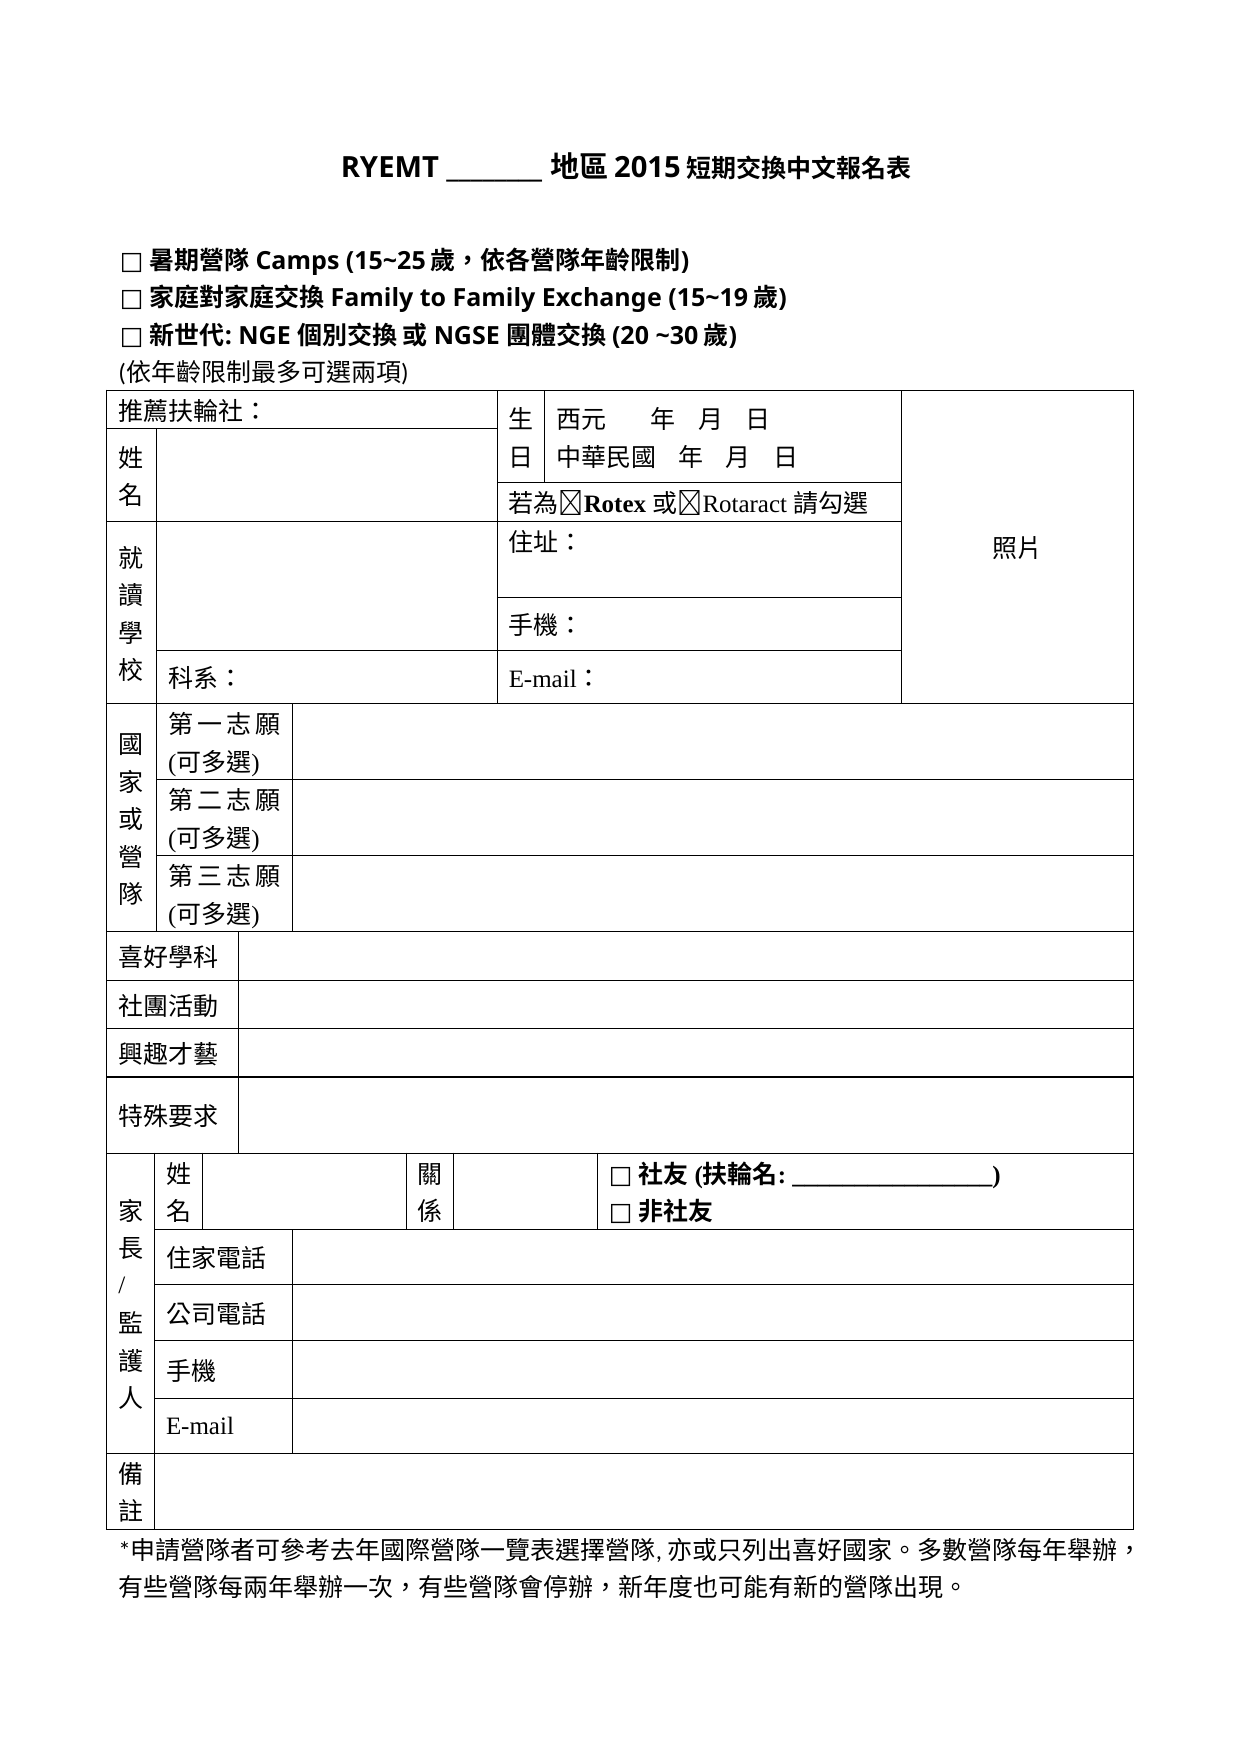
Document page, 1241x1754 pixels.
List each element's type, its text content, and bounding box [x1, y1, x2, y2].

table_cell [239, 1078, 1133, 1152]
table_cell [203, 1154, 406, 1229]
table_cell [293, 856, 1133, 931]
table_header 生 日 [498, 391, 544, 482]
table_header 西元 年 月 日 中華民國 年 月 日 [545, 391, 901, 482]
table_cell 姓 名 [155, 1154, 202, 1229]
table_cell [239, 1029, 1133, 1076]
table_header RYEMT ________ 地區2015短期交換中文報名表 [117, 127, 1122, 202]
table_cell [293, 780, 1133, 855]
table_cell 興趣才藝 [107, 1029, 238, 1076]
table_cell [239, 981, 1133, 1028]
text *申請營隊者可參考去年國際營隊一覽表選擇營隊, 亦或只列出喜好國家。多數營隊每年舉辦，有些營隊每兩年舉辦一次，有些營隊會停辦，新年度也可能有新的營隊出現。 [118, 1530, 1122, 1604]
table_cell 家 長 / 監 護 人 [107, 1154, 154, 1452]
table_cell 手機 [155, 1341, 292, 1398]
table_cell [293, 1399, 1133, 1452]
table_cell 就讀學校 [107, 522, 156, 703]
table_cell 住家電話 [155, 1230, 292, 1284]
table_cell 關係 [407, 1154, 453, 1229]
table_cell [293, 1341, 1133, 1398]
table_cell [293, 1230, 1133, 1284]
table_cell 第一志願(可多選) [157, 704, 292, 779]
table_cell [157, 522, 497, 650]
table_header 照片 [902, 391, 1133, 703]
table_cell [157, 429, 497, 521]
table_cell E-mail： [498, 651, 901, 703]
table_cell [454, 1154, 597, 1229]
table_cell [239, 932, 1133, 979]
table_cell 住址： [498, 522, 901, 597]
table_cell [155, 1454, 1133, 1528]
table_cell 國家 或 營 隊 [107, 704, 156, 931]
table_cell □ 社友 (扶輪名: ________________) □ 非社友 [598, 1154, 1133, 1229]
table_cell 社團活動 [107, 981, 238, 1028]
table_cell 特殊要求 [107, 1078, 238, 1152]
text (依年齡限制最多可選兩項) [118, 352, 1122, 389]
table_cell 備註 [107, 1454, 154, 1528]
table_cell [293, 1285, 1133, 1340]
table_cell 第三志願(可多選) [157, 856, 292, 931]
table_cell 第二志願(可多選) [157, 780, 292, 855]
table_cell 喜好學科 [107, 932, 238, 979]
table_cell 姓名 [107, 429, 156, 521]
table_cell □ 暑期營隊 Camps (15~25歲，依各營隊年齡限制) □ 家庭對家庭交換 Family to Family Exchange (15~19歲) □ 新世代: NGE 個別交換 或 NGSE 團體交換 (20 ~30歲) [117, 202, 1122, 352]
table_cell 公司電話 [155, 1285, 292, 1340]
table_cell 科系： [157, 651, 497, 703]
table_cell E-mail [155, 1399, 292, 1452]
table_cell 手機： [498, 598, 901, 650]
table_cell 若為Rotex 或Rotaract 請勾選 [498, 483, 901, 521]
table_header 推薦扶輪社： [107, 391, 497, 428]
table_cell [293, 704, 1133, 779]
